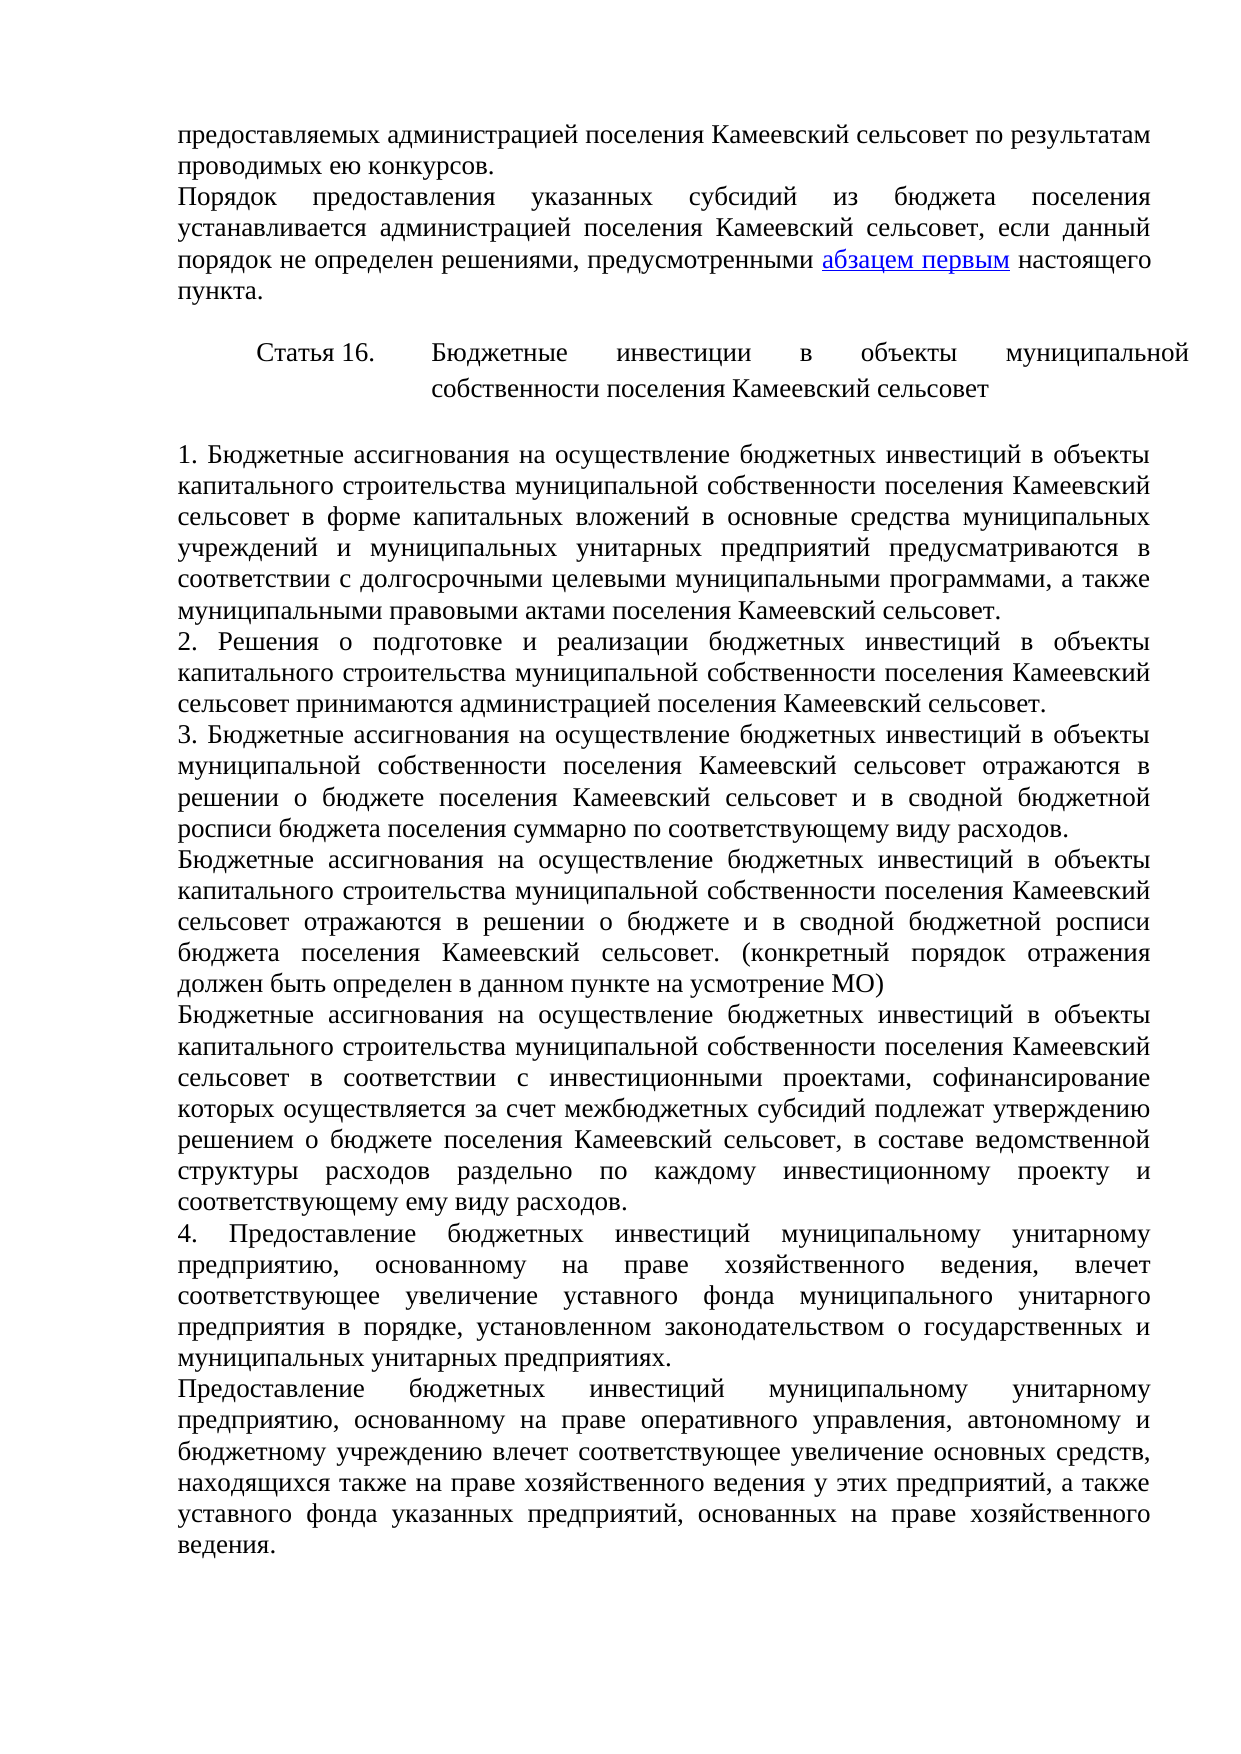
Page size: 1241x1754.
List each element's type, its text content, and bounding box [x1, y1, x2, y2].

text 3. Бюджетные ассигнования на осуществление бюджетных инвестиций в объекты муниципальной собственности поселения Камеевский сельсовет отражаются в решении о бюджете поселения Камеевский сельсовет и в сводной бюджетной росписи бюджета поселения суммарно по соответствующему виду расходов. [177, 718, 1152, 843]
text Бюджетные ассигнования на осуществление бюджетных инвестиций в объекты капитального строительства муниципальной собственности поселения Камеевский сельсовет в соответствии с инвестиционными проектами, софинансирование которых осуществляется за счет межбюджетных субсидий подлежат утверждению решением о бюджете поселения Камеевский сельсовет, в составе ведомственной структуры расходов раздельно по каждому инвестиционному проекту и соответствующему ему виду расходов. [177, 999, 1152, 1217]
text 1. Бюджетные ассигнования на осуществление бюджетных инвестиций в объекты капитального строительства муниципальной собственности поселения Камеевский сельсовет в форме капитальных вложений в основные средства муниципальных учреждений и муниципальных унитарных предприятий предусматриваются в соответствии с долгосрочными целевыми муниципальными программами, а также муниципальными правовыми актами поселения Камеевский сельсовет. [177, 438, 1152, 625]
text Порядок предоставления указанных субсидий из бюджета поселения устанавливается администрацией поселения Камеевский сельсовет, если данный порядок не определен решениями, предусмотренными абзацем первым настоящего пункта. [177, 180, 1152, 305]
text 2. Решения о подготовке и реализации бюджетных инвестиций в объекты капитального строительства муниципальной собственности поселения Камеевский сельсовет принимаются администрацией поселения Камеевский сельсовет. [177, 625, 1152, 718]
text 4. Предоставление бюджетных инвестиций муниципальному унитарному предприятию, основанному на праве хозяйственного ведения, влечет соответствующее увеличение уставного фонда муниципального унитарного предприятия в порядке, установленном законодательством о государственных и муниципальных унитарных предприятиях. [177, 1217, 1152, 1372]
text Бюджетные ассигнования на осуществление бюджетных инвестиций в объекты капитального строительства муниципальной собственности поселения Камеевский сельсовет отражаются в решении о бюджете и в сводной бюджетной росписи бюджета поселения Камеевский сельсовет. (конкретный порядок отражения должен быть определен в данном пункте на усмотрение МО) [177, 843, 1152, 999]
table_header Бюджетные инвестиции в объекты муниципальной собственности поселения Камеевский сельсовет [420, 336, 1201, 407]
text Предоставление бюджетных инвестиций муниципальному унитарному предприятию, основанному на праве оперативного управления, автономному и бюджетному учреждению влечет соответствующее увеличение основных средств, находящихся также на праве хозяйственного ведения у этих предприятий, а также уставного фонда указанных предприятий, основанных на праве хозяйственного ведения. [177, 1372, 1152, 1559]
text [177, 118, 1152, 180]
table_header Статья 16. [245, 336, 420, 407]
